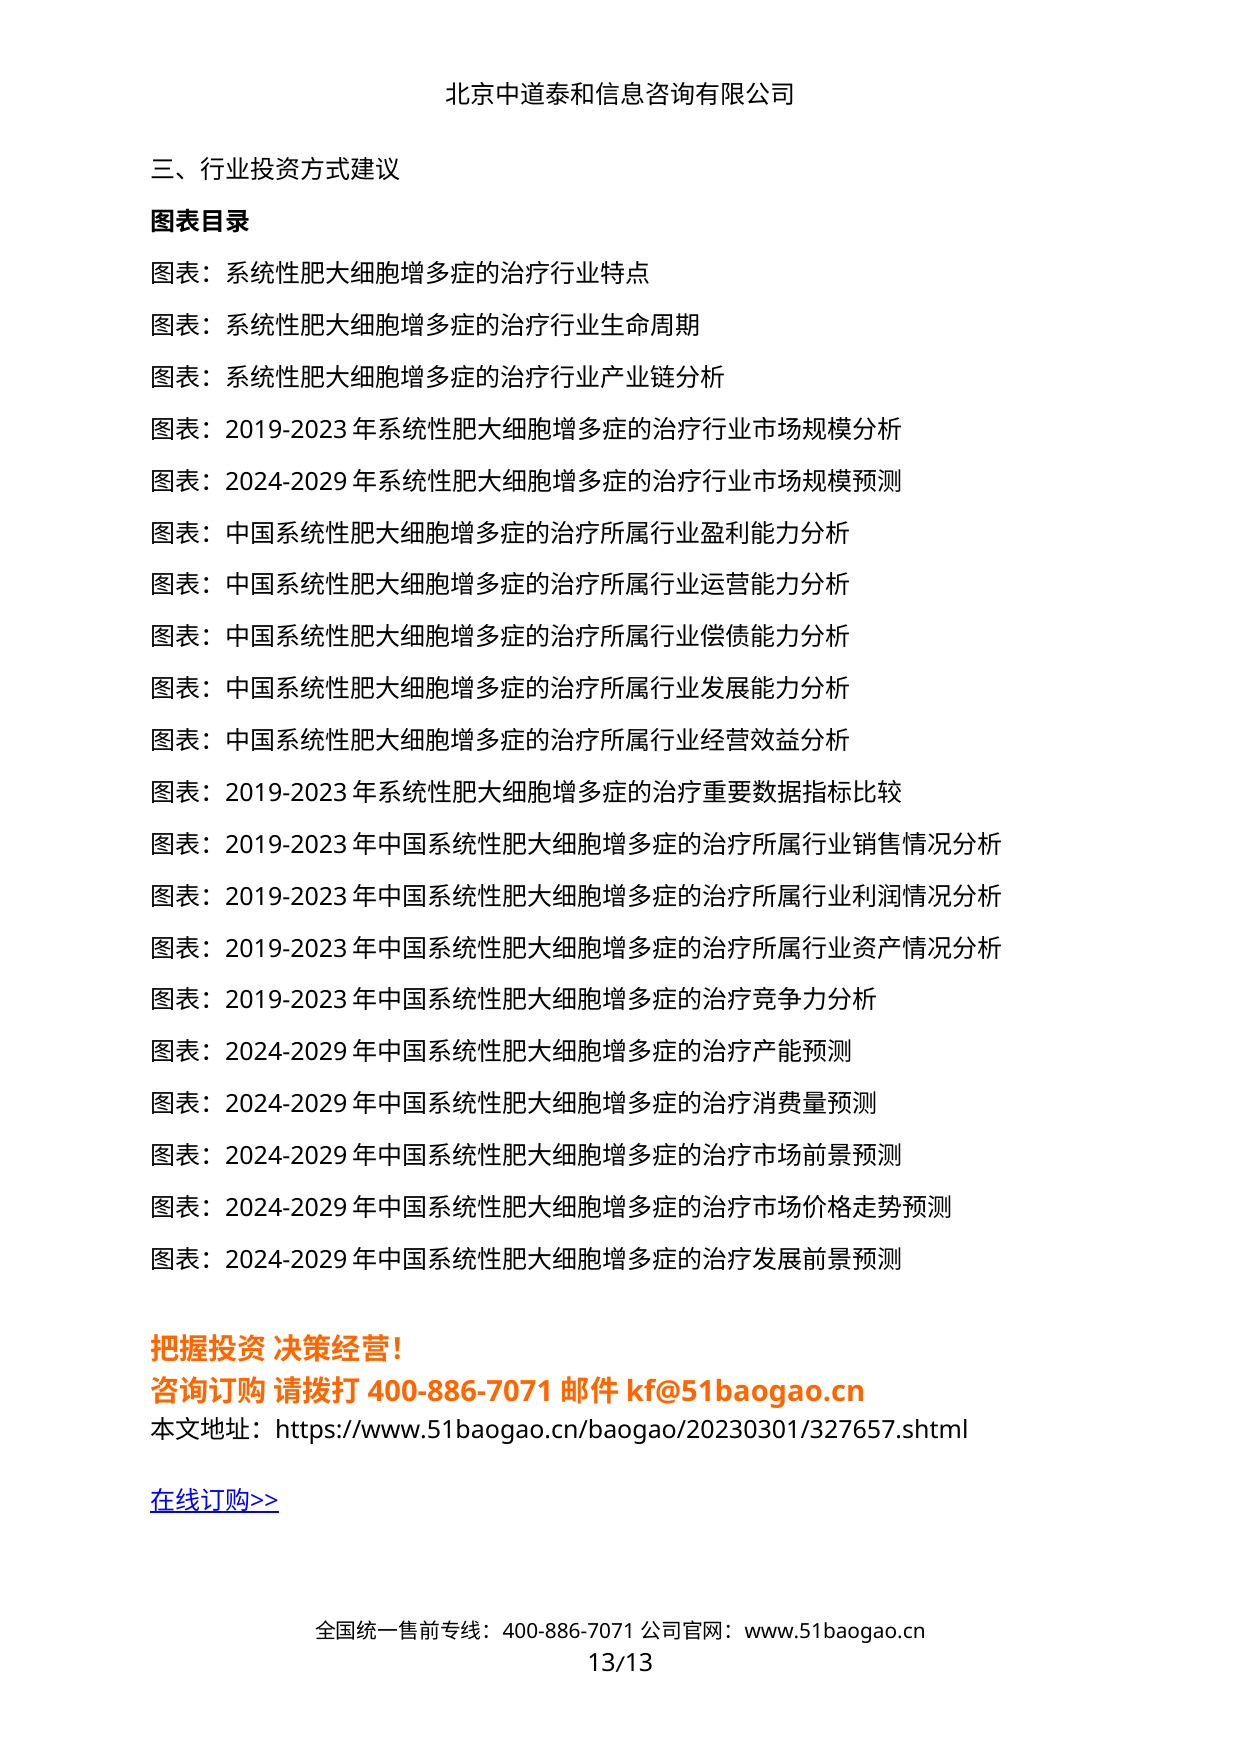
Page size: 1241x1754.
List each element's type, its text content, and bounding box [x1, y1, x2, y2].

text 图表：2019-2023年中国系统性肥大细胞增多症的治疗所属行业资产情况分析 [150, 928, 1090, 964]
text 图表：2019-2023年中国系统性肥大细胞增多症的治疗所属行业销售情况分析 [150, 824, 1090, 861]
text 图表：中国系统性肥大细胞增多症的治疗所属行业偿债能力分析 [150, 617, 1090, 653]
text 在线订购>> [150, 1446, 1090, 1517]
text 图表：2019-2023年中国系统性肥大细胞增多症的治疗竞争力分析 [150, 980, 1090, 1016]
text 图表：2024-2029年中国系统性肥大细胞增多症的治疗市场价格走势预测 [150, 1187, 1090, 1224]
text 图表：中国系统性肥大细胞增多症的治疗所属行业盈利能力分析 [150, 513, 1090, 549]
text 图表：2024-2029年中国系统性肥大细胞增多症的治疗产能预测 [150, 1032, 1090, 1068]
text 图表：2019-2023年中国系统性肥大细胞增多症的治疗所属行业利润情况分析 [150, 876, 1090, 912]
text 图表：中国系统性肥大细胞增多症的治疗所属行业经营效益分析 [150, 721, 1090, 757]
text 图表：中国系统性肥大细胞增多症的治疗所属行业发展能力分析 [150, 669, 1090, 705]
text 图表目录 [150, 202, 1090, 238]
text 图表：中国系统性肥大细胞增多症的治疗所属行业运营能力分析 [150, 565, 1090, 601]
text 图表：系统性肥大细胞增多症的治疗行业产业链分析 [150, 357, 1090, 394]
text 图表：2024-2029年中国系统性肥大细胞增多症的治疗消费量预测 [150, 1084, 1090, 1120]
text 把握投资 决策经营！咨询订购 请拨打 400-886-7071 邮件 kf@51baogao.cn本文地址：https://www.51baogao.cn/baogao/20230301/327657.shtml [150, 1291, 1090, 1446]
text 图表：2024-2029年系统性肥大细胞增多症的治疗行业市场规模预测 [150, 461, 1090, 497]
text 三、行业投资方式建议 [150, 150, 1090, 186]
text 图表：系统性肥大细胞增多症的治疗行业特点 [150, 254, 1090, 290]
text 图表：2019-2023年系统性肥大细胞增多症的治疗行业市场规模分析 [150, 409, 1090, 446]
text 图表：系统性肥大细胞增多症的治疗行业生命周期 [150, 306, 1090, 342]
text 图表：2019-2023年系统性肥大细胞增多症的治疗重要数据指标比较 [150, 772, 1090, 809]
text 图表：2024-2029年中国系统性肥大细胞增多症的治疗市场前景预测 [150, 1136, 1090, 1172]
text 图表：2024-2029年中国系统性肥大细胞增多症的治疗发展前景预测 [150, 1239, 1090, 1276]
